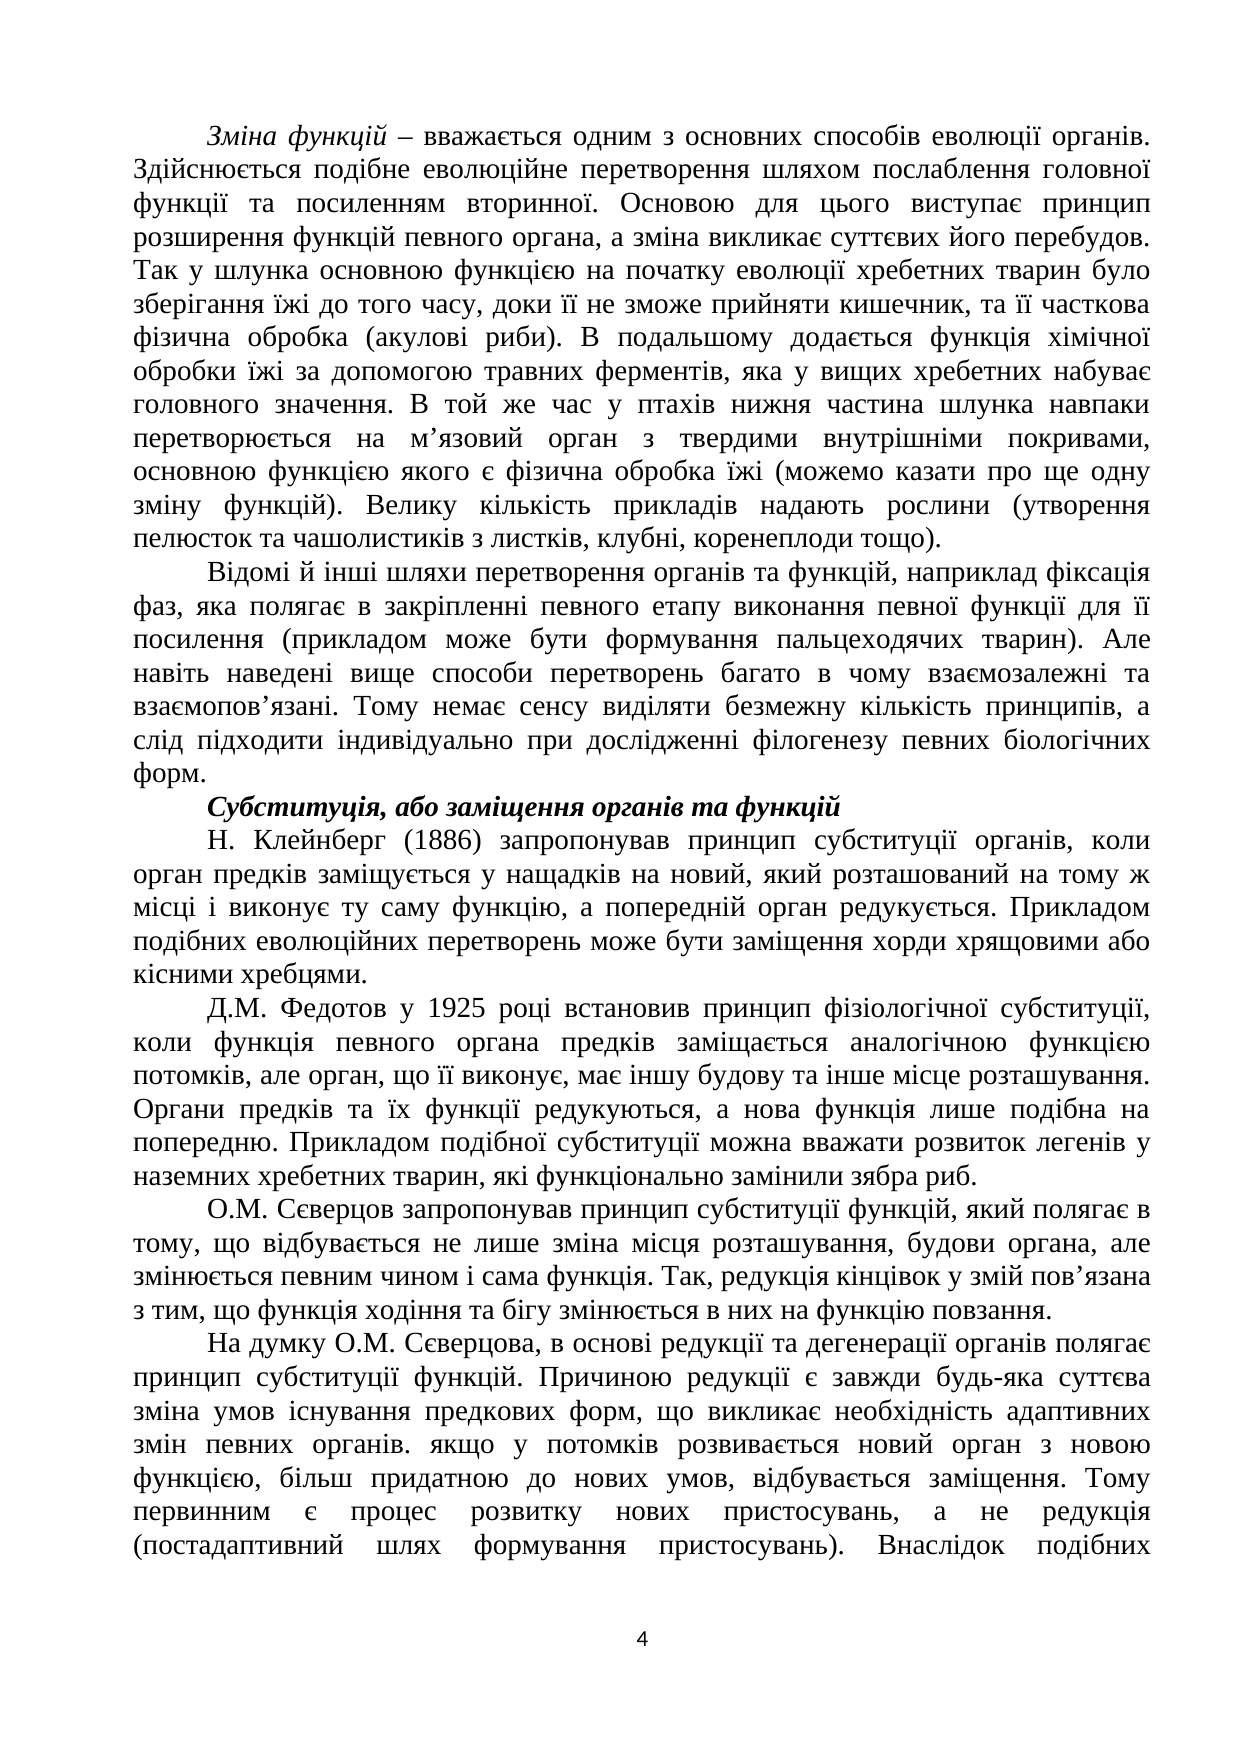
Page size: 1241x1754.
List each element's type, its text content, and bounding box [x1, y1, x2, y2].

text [133, 1326, 1152, 1560]
text Д.М. Федотов у 1925 році встановив принцип фізіологічної субституції, коли функція певного органа предків заміщається аналогічною функцією потомків, але орган, що її виконує, має іншу будову та інше місце розташування. Органи предків та їх функції редукуються, а нова функція лише подібна на попередню. Прикладом подібної субституції можна вважати розвиток легенів у наземних хребетних тварин, які функціонально замінили зябра риб. [133, 990, 1152, 1191]
text Відомі й інші шляхи перетворення органів та функцій, наприклад фіксація фаз, яка полягає в закріпленні певного етапу виконання певної функції для її посилення (прикладом може бути формування пальцеходячих тварин). Але навіть наведені вище способи перетворень багато в чому взаємозалежні та взаємопов’язані. Тому немає сенсу виділяти безмежну кількість принципів, а слід підходити індивідуально при дослідженні філогенезу певних біологічних форм. [133, 554, 1152, 789]
text Зміна функцій – вважається одним з основних способів еволюції органів. Здійснюється подібне еволюційне перетворення шляхом послаблення головної функції та посиленням вторинної. Основою для цього виступає принцип розширення функцій певного органа, а зміна викликає суттєвих його перебудов. Так у шлунка основною функцією на початку еволюції хребетних тварин було зберігання їжі до того часу, доки її не зможе прийняти кишечник, та її часткова фізична обробка (акулові риби). В подальшому додається функція хімічної обробки їжі за допомогою травних ферментів, яка у вищих хребетних набуває головного значення. В той же час у птахів нижня частина шлунка навпаки перетворюється на м’язовий орган з твердими внутрішніми покривами, основною функцією якого є фізична обробка їжі (можемо казати про ще одну зміну функцій). Велику кількість прикладів надають рослини (утворення пелюсток та чашолистиків з листків, клубні, коренеплоди тощо). [133, 118, 1152, 554]
text О.М. Сєверцов запропонував принцип субституції функцій, який полягає в тому, що відбувається не лише зміна місця розташування, будови органа, але змінюється певним чином і сама функція. Так, редукція кінцівок у змій пов’язана з тим, що функція ходіння та бігу змінюється в них на функцію повзання. [133, 1191, 1152, 1326]
text Н. Клейнберг (1886) запропонував принцип субституції органів, коли орган предків заміщується у нащадків на новий, який розташований на тому ж місці і виконує ту саму функцію, а попередній орган редукується. Прикладом подібних еволюційних перетворень може бути заміщення хорди хрящовими або кісними хребцями. [133, 822, 1152, 990]
text Субституція, або заміщення органів та функцій [133, 789, 1152, 822]
